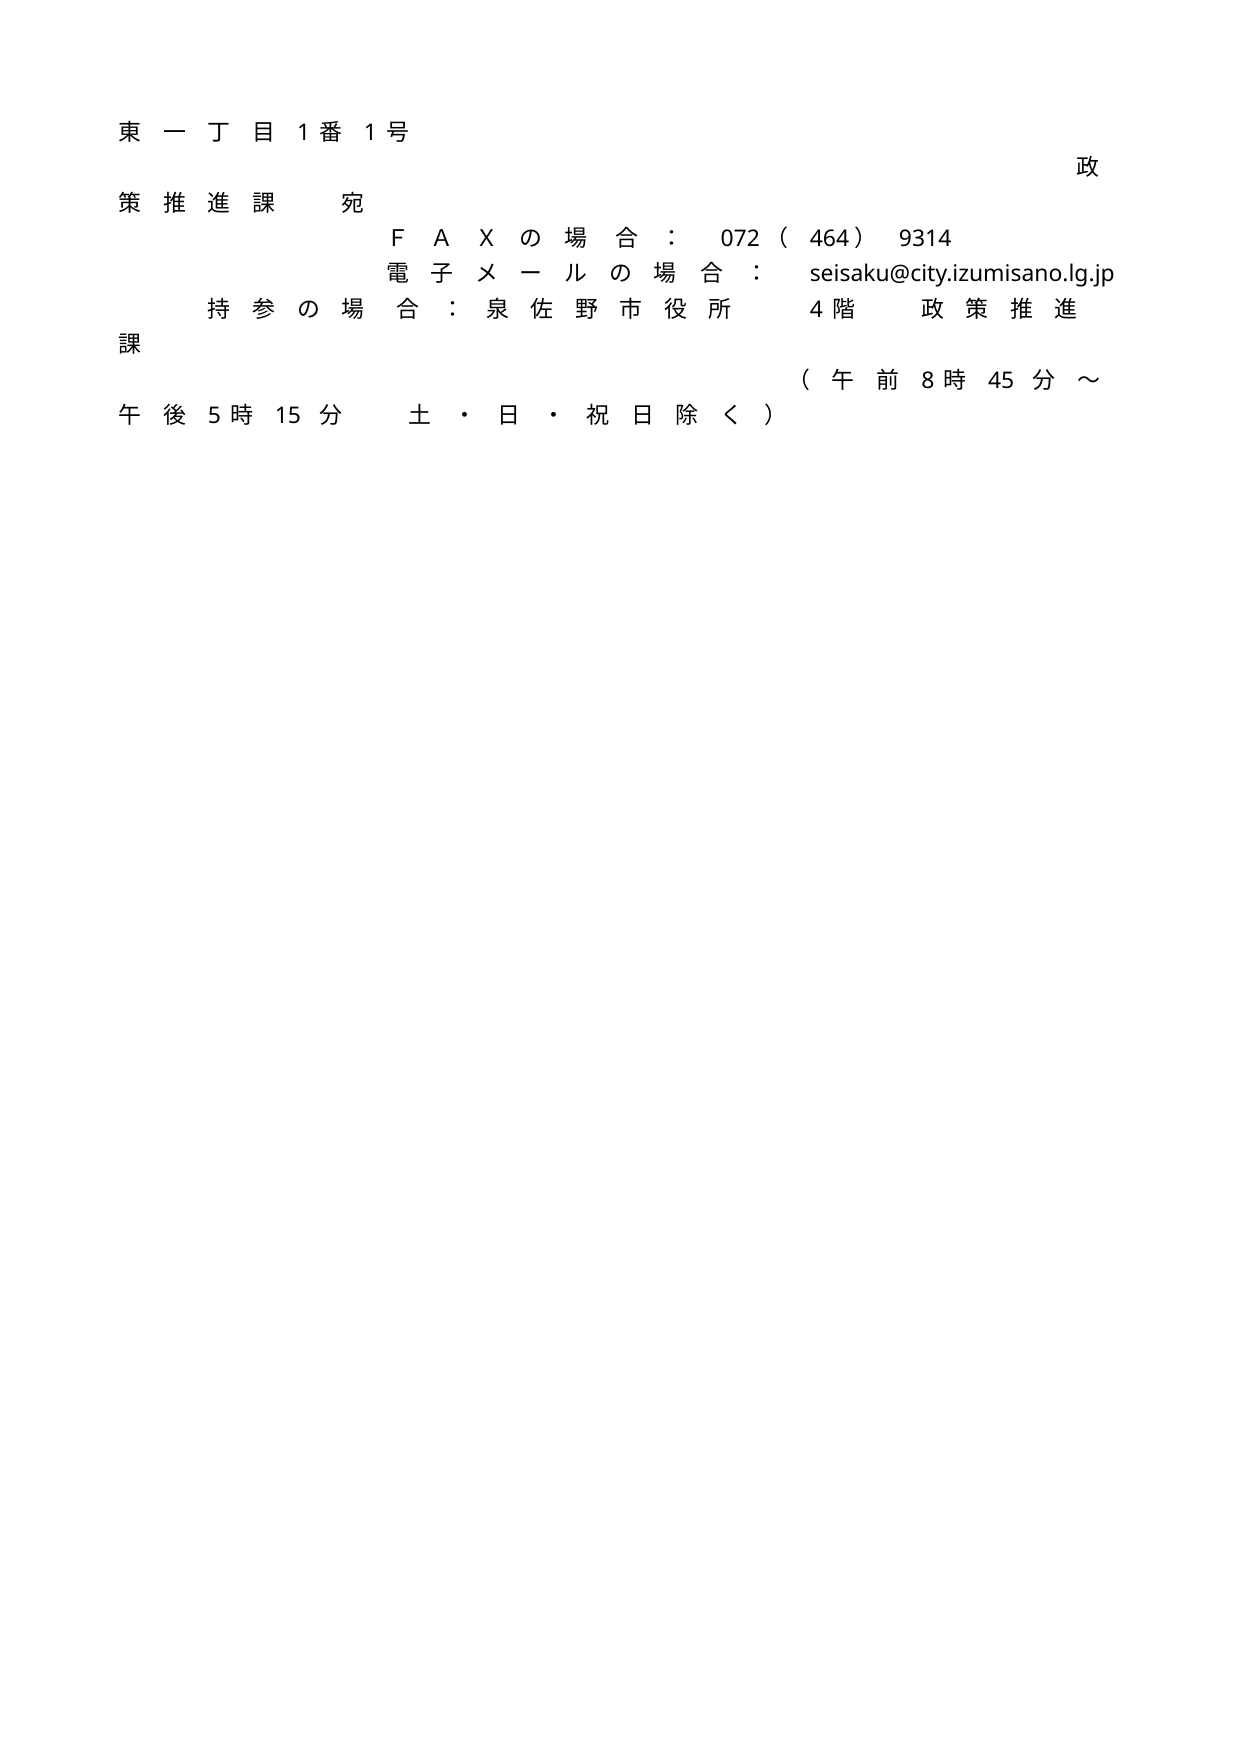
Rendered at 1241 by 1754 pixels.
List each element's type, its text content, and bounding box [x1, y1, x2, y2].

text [118, 113, 1122, 148]
text 政策推進課 宛 [118, 148, 1122, 219]
text 電子メールの場合：seisaku@city.izumisano.lg.jp [118, 254, 1122, 290]
text （午前8時45分～午後5時15分 土・日・祝日除く） [118, 361, 1122, 431]
text ＦＡＸの場合：072（464）9314 [118, 219, 1122, 254]
text 持参の場合：泉佐野市役所 4階 政策推進課 [118, 290, 1122, 361]
